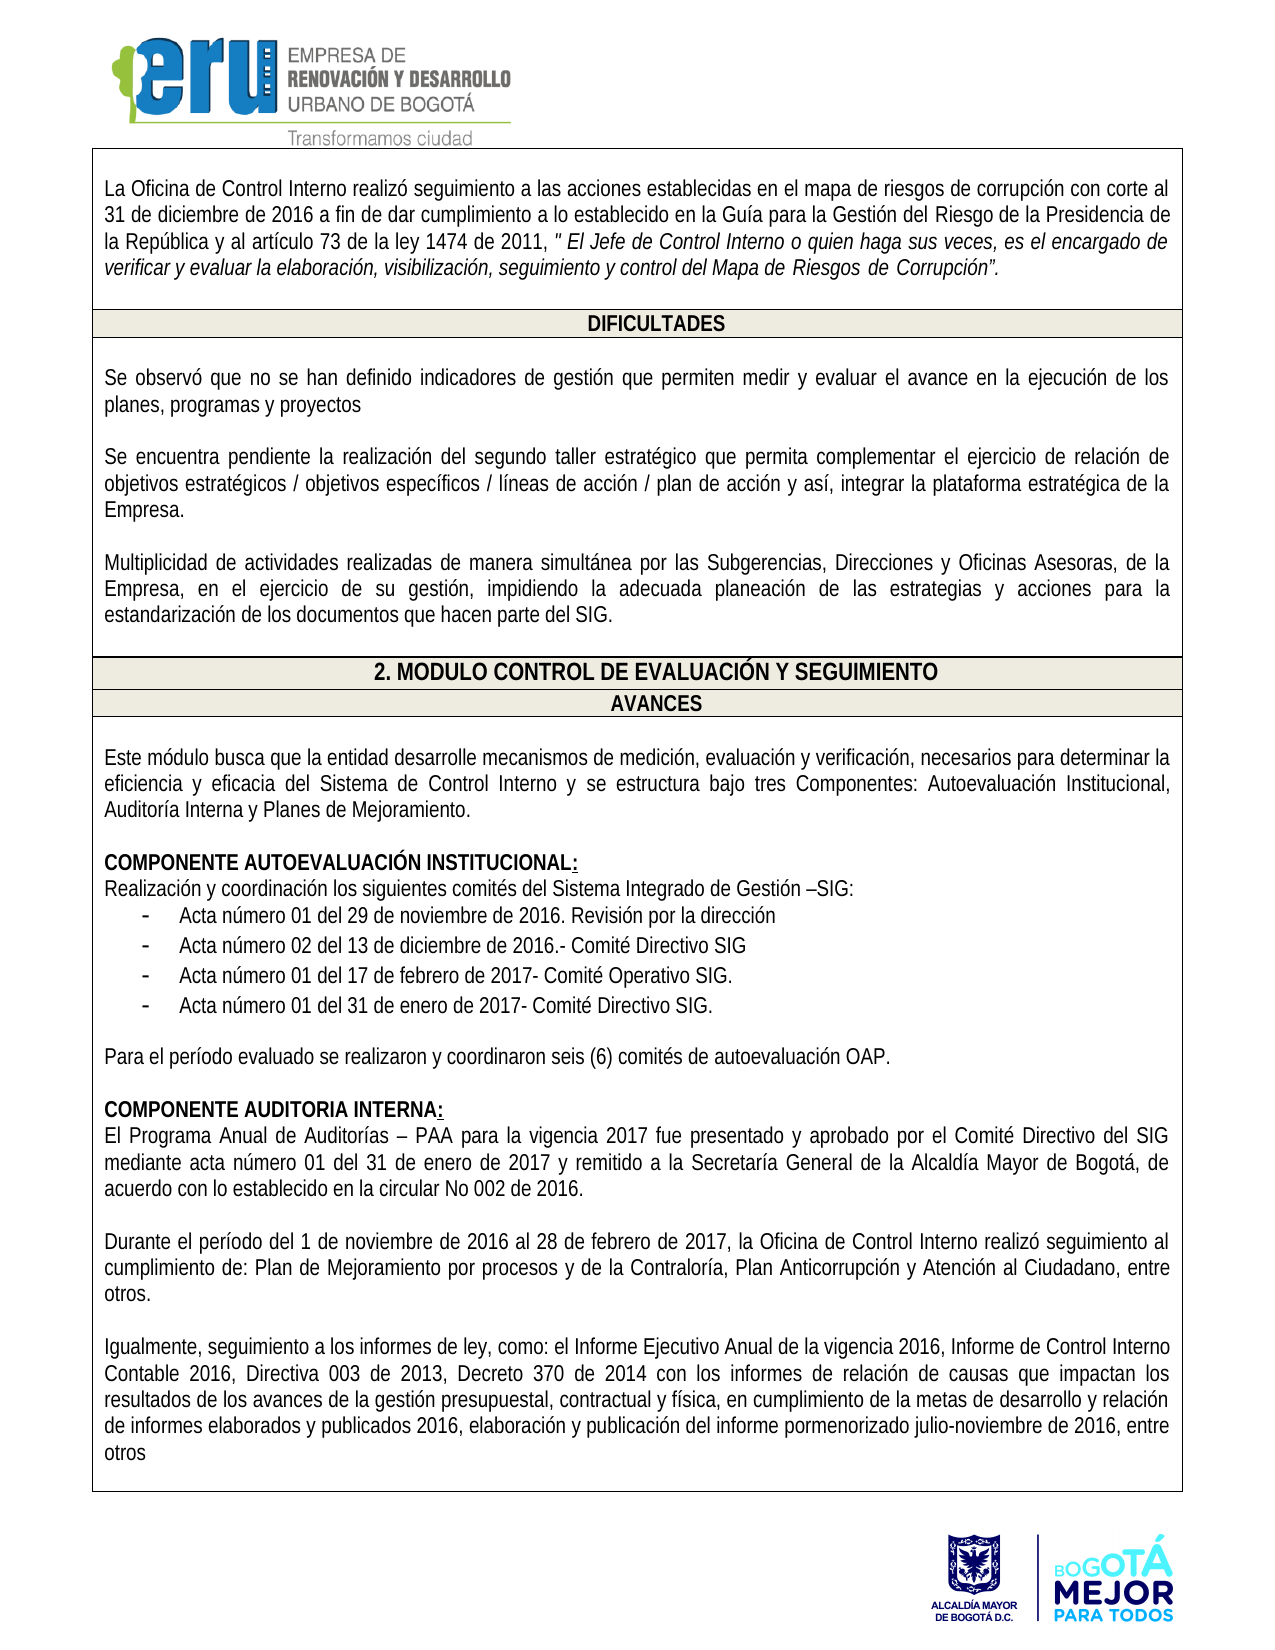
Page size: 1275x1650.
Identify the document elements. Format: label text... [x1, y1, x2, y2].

picture [921, 1523, 1183, 1633]
table_cell Se observó que no se han definido indicadores de gestión que permiten medir y evaluar el avance en la ejecución de los planes, programas y proyectos Se encuentra pendiente la realización del segundo taller estratégico que permita complementar el ejercicio de relación de objetivos estratégicos / objetivos específicos / líneas de acción / plan de acción y así, integrar la plataforma estratégica de la Empresa. Multiplicidad de actividades realizadas de manera simultánea por las Subgerencias, Direcciones y Oficinas Asesoras, de la Empresa, en el ejercicio de su gestión, impidiendo la adecuada planeación de las estrategias y acciones para la estandarización de los documentos que hacen parte del SIG. [93, 338, 1182, 656]
picture [104, 28, 519, 148]
table_cell 2. MODULO CONTROL DE EVALUACIÓN Y SEGUIMIENTO [93, 658, 1182, 689]
table_cell AVANCES [93, 690, 1182, 716]
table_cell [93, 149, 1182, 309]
table_cell DIFICULTADES [93, 310, 1182, 337]
